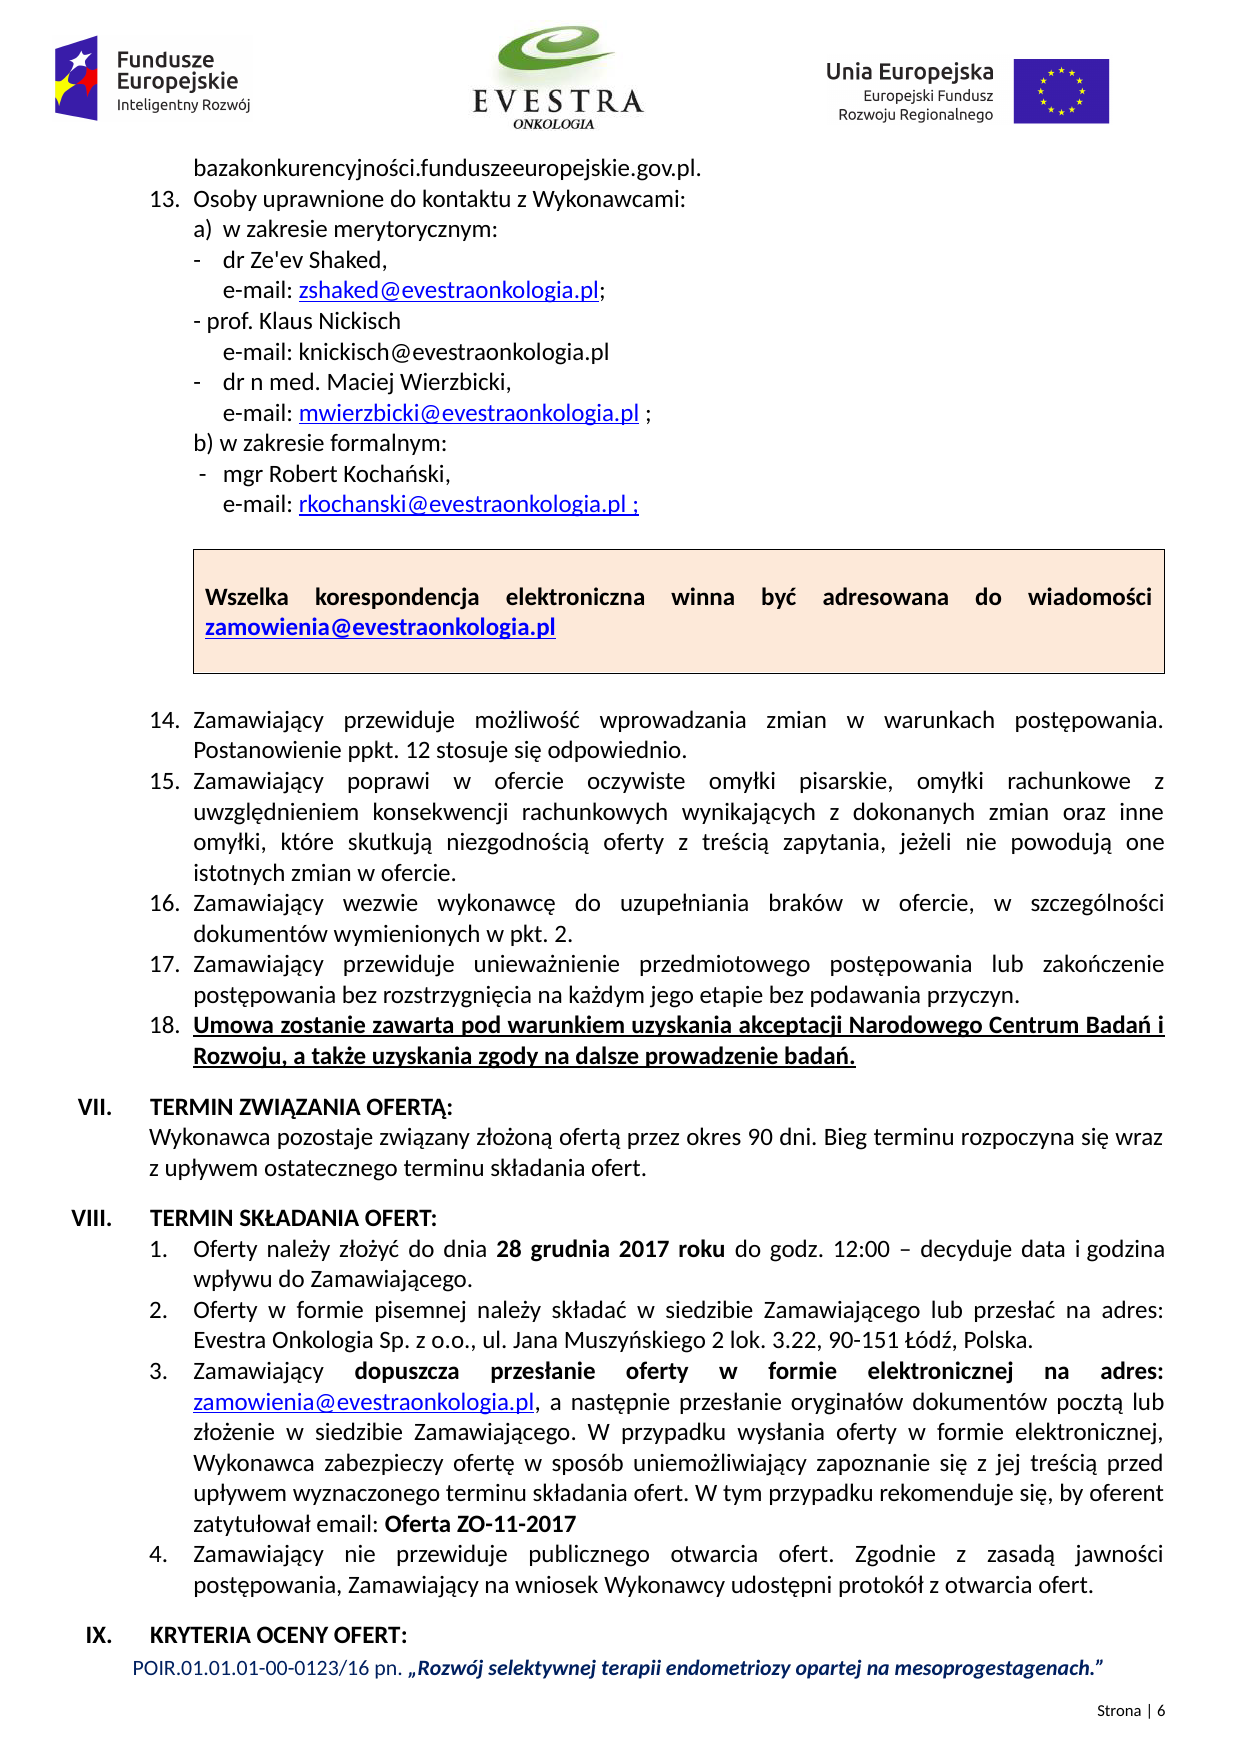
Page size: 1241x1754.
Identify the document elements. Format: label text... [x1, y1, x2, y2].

list Zamawiający przewiduje możliwość wprowadzania zmian w warunkach postępowania. Postanowienie ppkt. 12 stosuje się odpowiednio. [149, 704, 1165, 765]
picture [51, 35, 254, 122]
text e-mail: rkochanski@evestraonkologia.pl ; [193, 488, 1165, 519]
text b) w zakresie formalnym: [193, 427, 1165, 458]
text - dr n med. Maciej Wierzbicki, [193, 366, 1165, 397]
list Osoby uprawnione do kontaktu z Wykonawcami: [149, 183, 1165, 214]
text e-mail: mwierzbicki@evestraonkologia.pl ; [193, 397, 1165, 427]
text Wykonawca pozostaje związany złożoną ofertą przez okres 90 dni. Bieg terminu rozpoczyna się wraz z upływem ostatecznego terminu składania ofert. [149, 1121, 1165, 1182]
list Zamawiający przewiduje unieważnienie przedmiotowego postępowania lub zakończenie postępowania bez rozstrzygnięcia na każdym jego etapie bez podawania przyczyn. [149, 948, 1165, 1009]
list KRYTERIA OCENY OFERT: [112, 1619, 1165, 1650]
list Zamawiający poprawi w ofercie oczywiste omyłki pisarskie, omyłki rachunkowe z uwzględnieniem konsekwencji rachunkowych wynikających z dokonanych zmian oraz inne omyłki, które skutkują niezgodnością oferty z treścią zapytania, jeżeli nie powodują one istotnych zmian w ofercie. [149, 765, 1165, 887]
list Zamawiający nie przewiduje publicznego otwarcia ofert. Zgodnie z zasadą jawności postępowania, Zamawiający na wniosek Wykonawcy udostępni protokół z otwarcia ofert. [149, 1538, 1165, 1599]
list Umowa zostanie zawarta pod warunkiem uzyskania akceptacji Narodowego Centrum Badań i Rozwoju, a także uzyskania zgody na dalsze prowadzenie badań. [149, 1009, 1165, 1070]
text e-mail: knickisch@evestraonkologia.pl [193, 336, 1165, 366]
list w zakresie merytorycznym: [193, 214, 1165, 244]
list TERMIN ZWIĄZANIA OFERTĄ: [112, 1091, 1165, 1121]
table_header Wszelka korespondencja elektroniczna winna być adresowana do wiadomości zamowienia@evestraonkologia.pl [194, 550, 1164, 672]
text - mgr Robert Kochański, [193, 458, 1165, 488]
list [149, 153, 1165, 183]
list Oferty w formie pisemnej należy składać w siedzibie Zamawiającego lub przesłać na adres: Evestra Onkologia Sp. z o.o., ul. Jana Muszyńskiego 2 lok. 3.22, 90-151 Łódź, Polska. [149, 1294, 1165, 1355]
text e-mail: zshaked@evestraonkologia.pl; [193, 275, 1165, 305]
picture [826, 54, 1114, 125]
list Zamawiający dopuszcza przesłanie oferty w formie elektronicznej na adres: zamowienia@evestraonkologia.pl, a następnie przesłanie oryginałów dokumentów pocztą lub złożenie w siedzibie Zamawiającego. W przypadku wysłania oferty w formie elektronicznej, Wykonawca zabezpieczy ofertę w sposób uniemożliwiający zapoznanie się z jej treścią przed upływem wyznaczonego terminu składania ofert. W tym przypadku rekomenduje się, by oferent zatytułował email: Oferta ZO-11-2017 [149, 1355, 1165, 1538]
list TERMIN SKŁADANIA OFERT: [112, 1202, 1165, 1233]
text - prof. Klaus Nickisch [193, 305, 1165, 336]
text - dr Ze'ev Shaked, [193, 244, 1165, 275]
list Oferty należy złożyć do dnia 28 grudnia 2017 roku do godz. 12:00 – decyduje data i godzina wpływu do Zamawiającego. [149, 1233, 1165, 1294]
list Zamawiający wezwie wykonawcę do uzupełniania braków w ofercie, w szczególności dokumentów wymienionych w pkt. 2. [149, 887, 1165, 948]
